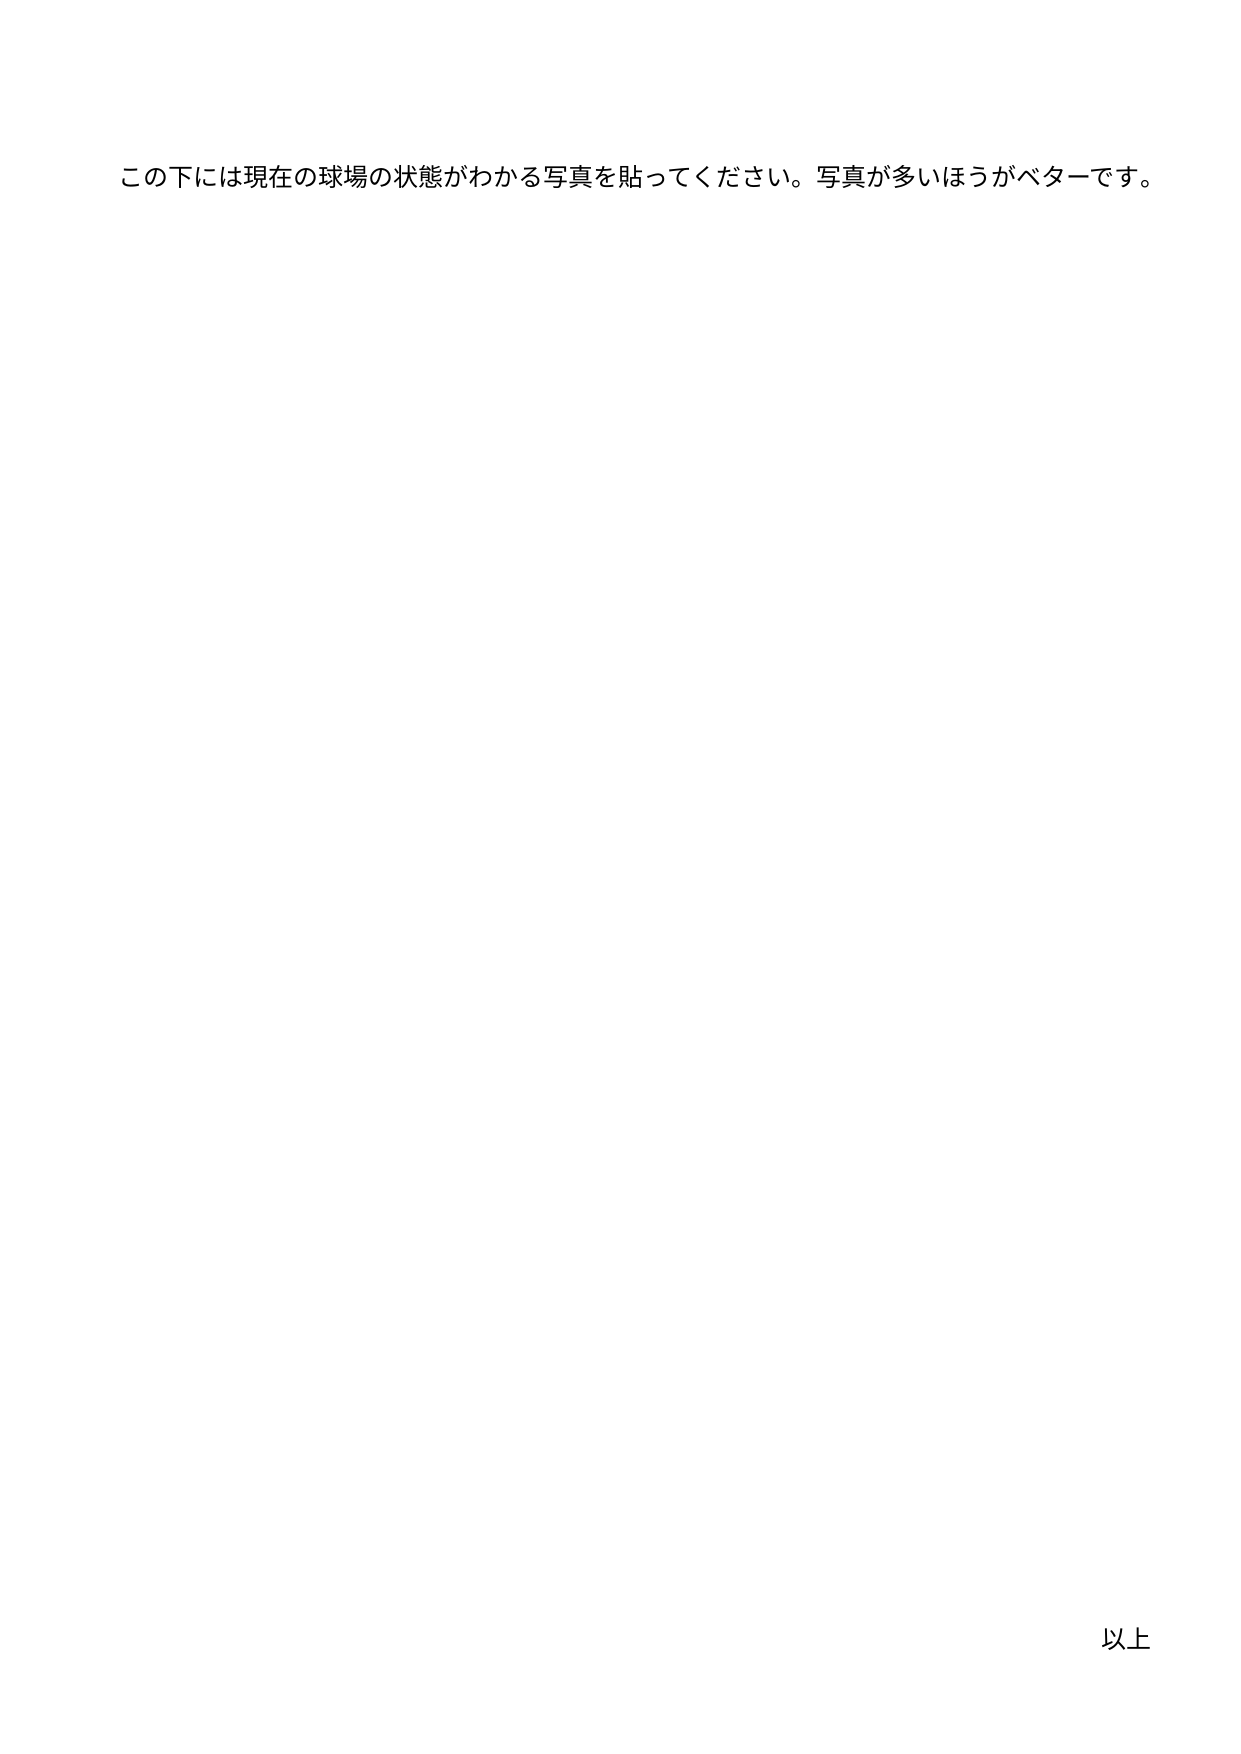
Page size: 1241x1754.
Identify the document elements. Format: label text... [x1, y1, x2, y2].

text この下には現在の球場の状態がわかる写真を貼ってください。写真が多いほうがベターです。 [118, 157, 1152, 194]
text 以上 [118, 1619, 1152, 1657]
